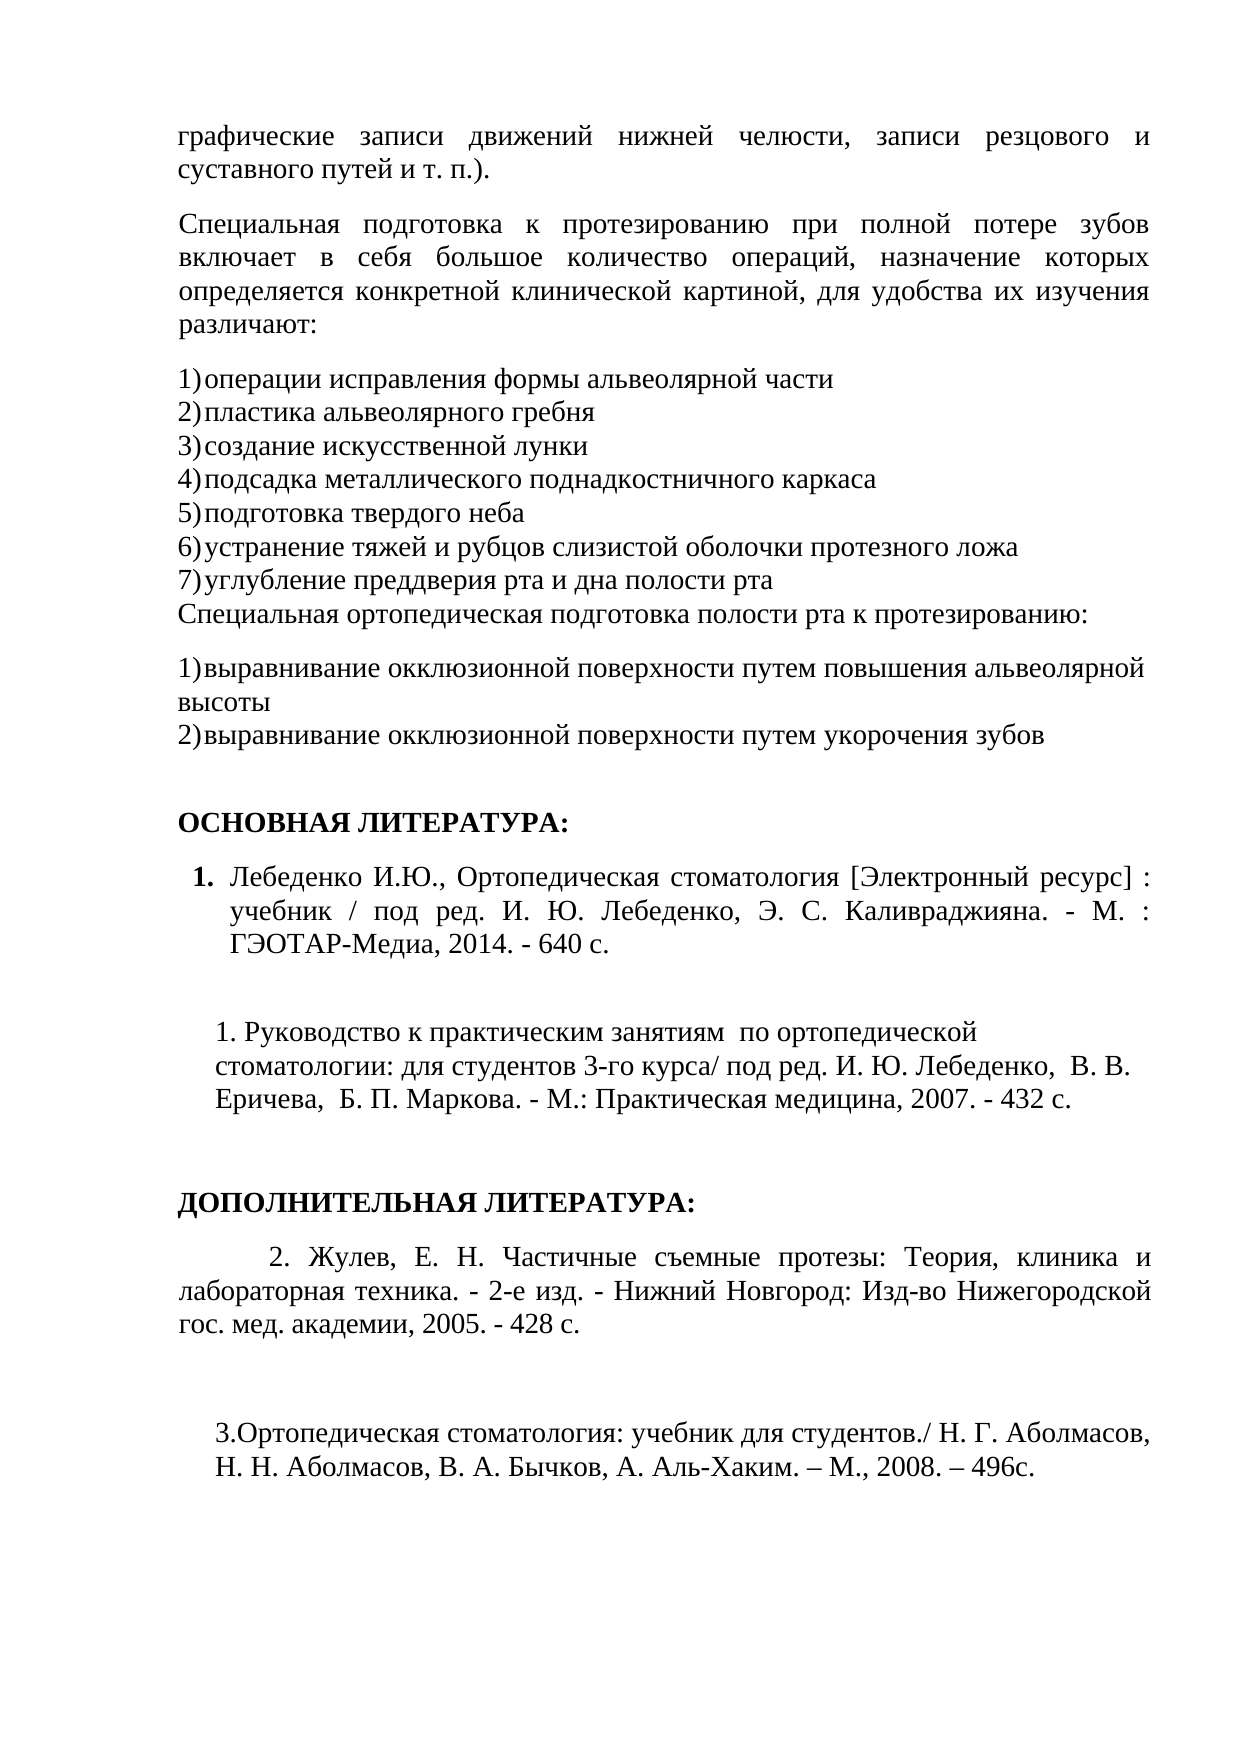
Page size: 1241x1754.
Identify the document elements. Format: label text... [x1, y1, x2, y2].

list подготовка твердого неба [177, 495, 1152, 529]
list подсадка металлического поднадкостничного каркаса [177, 462, 1152, 495]
list создание искусственной лунки [177, 428, 1152, 462]
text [177, 118, 1151, 185]
list углубление преддверия рта и дна полости рта [177, 562, 1152, 596]
text Специальная подготовка к протезированию при полной потере зубов включает в себя большое количество операций, назначение которых определяется конкретной клинической картиной, для удобства их изучения различают: [178, 206, 1151, 340]
text 3.Ортопедическая стоматология: учебник для студентов./ Н. Г. Аболмасов, Н. Н. Аболмасов, В. А. Бычков, А. Аль-Хаким. – М., 2008. – 496с. [215, 1415, 1152, 1482]
list выравнивание окклюзионной поверхности путем повышения альвеолярной высоты [177, 650, 1152, 717]
text ДОПОЛНИТЕЛЬНАЯ ЛИТЕРАТУРА: [177, 1185, 1152, 1218]
list устранение тяжей и рубцов слизистой оболочки протезного ложа [177, 529, 1152, 562]
text ОСНОВНАЯ ЛИТЕРАТУРА: [177, 805, 1152, 839]
list пластика альвеолярного гребня [177, 394, 1152, 428]
list выравнивание окклюзионной поверхности путем укорочения зубов [177, 717, 1152, 751]
text Специальная ортопедическая подготовка полости рта к протезированию: [177, 596, 1152, 629]
list Лебеденко И.Ю., Ортопедическая стоматология [Электронный ресурс] : учебник / под ред. И. Ю. Лебеденко, Э. С. Каливраджияна. - М. : ГЭОТАР-Медиа, 2014. - 640 с. [192, 859, 1152, 960]
text 2. Жулев, Е. Н. Частичные съемные протезы: Теория, клиника и лабораторная техника. - 2-е изд. - Нижний Новгород: Изд-во Нижегородской гос. мед. академии, 2005. - 428 с. [179, 1239, 1152, 1340]
list операции исправления формы альвеолярной части [177, 361, 1152, 394]
text 1. Руководство к практическим занятиям по ортопедической стоматологии: для студентов 3-го курса/ под ред. И. Ю. Лебеденко, В. В. Еричева, Б. П. Маркова. - М.: Практическая медицина, 2007. - 432 с. [215, 1014, 1152, 1115]
